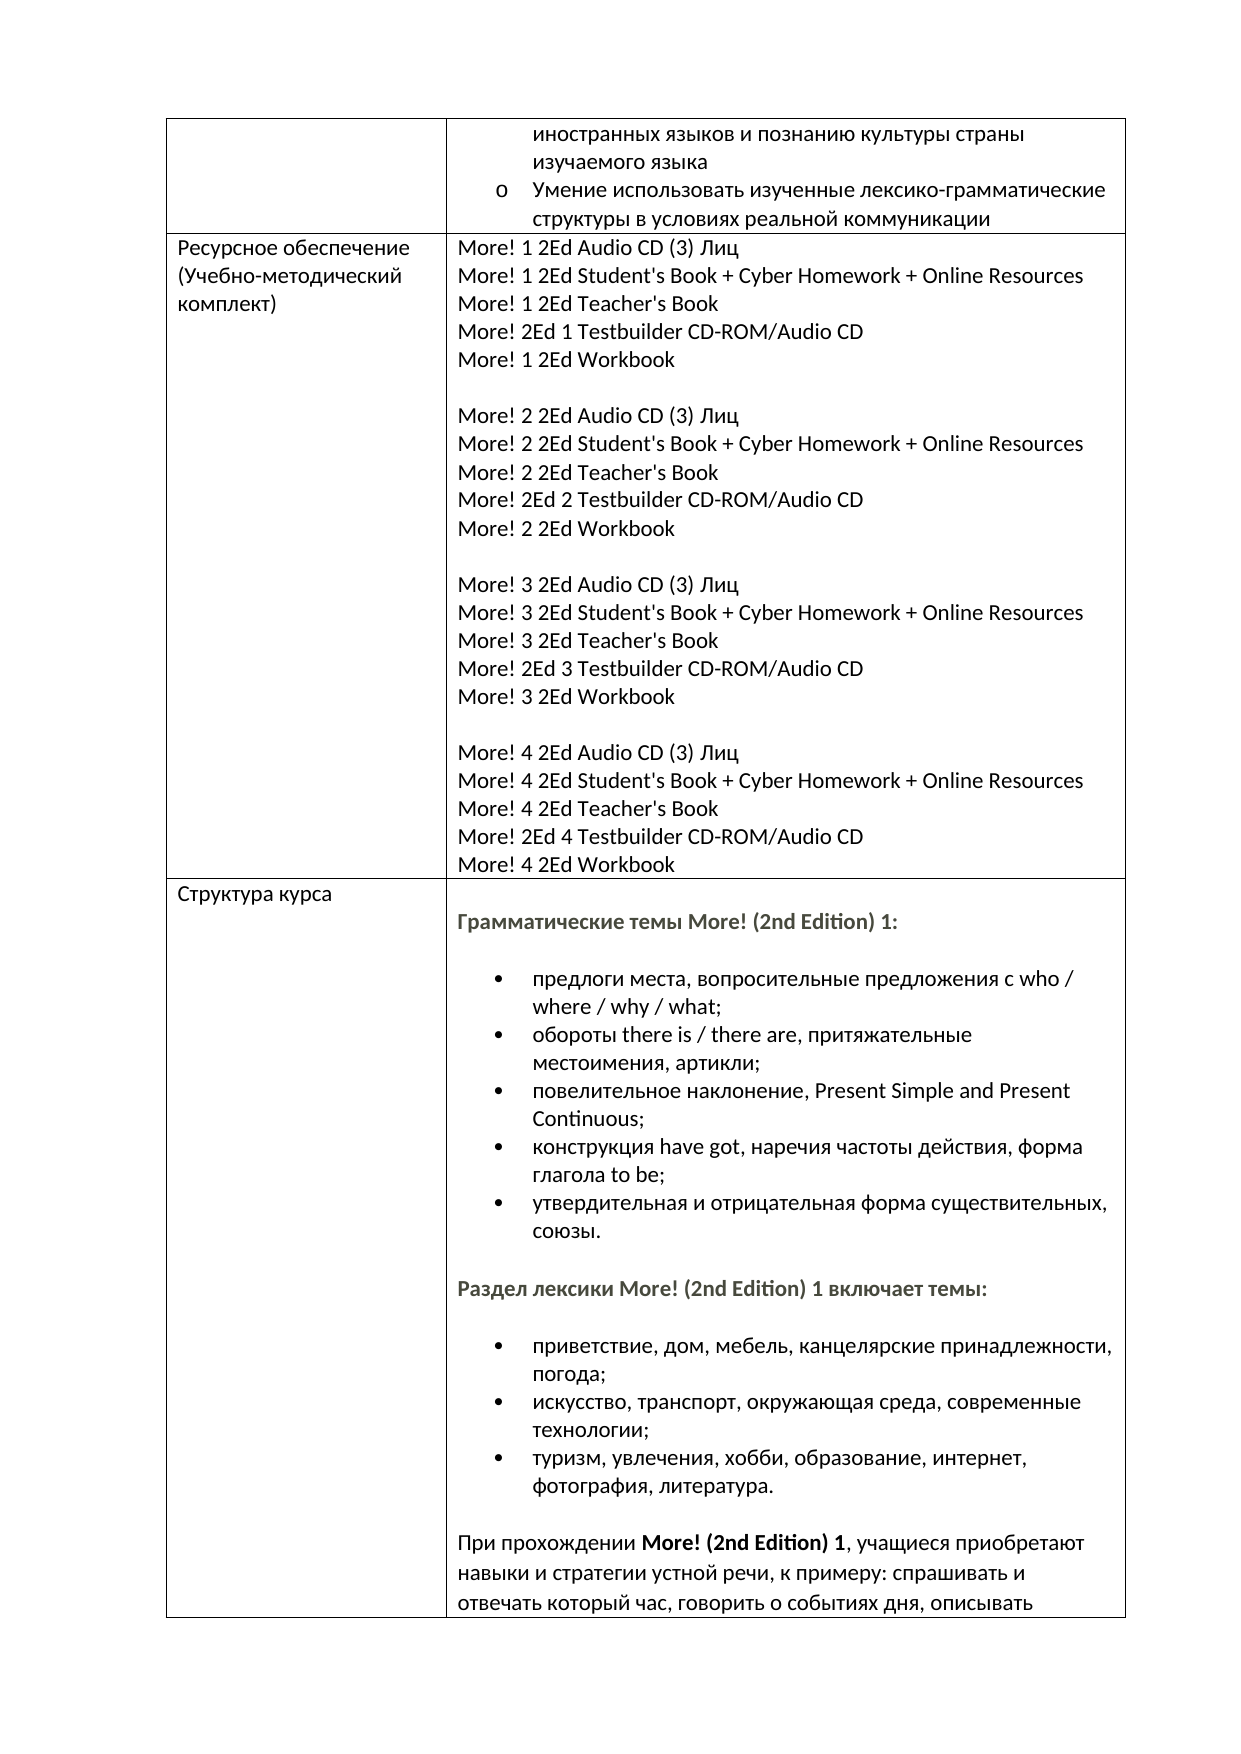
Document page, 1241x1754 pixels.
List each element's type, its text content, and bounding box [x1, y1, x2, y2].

table_cell More! 1 2Ed Audio CD (3) Лиц More! 1 2Ed Student's Book + Cyber Homework + Online Resources More! 1 2Ed Teacher's Book More! 2Ed 1 Testbuilder CD-ROM/Audio CD More! 1 2Ed Workbook More! 2 2Ed Audio CD (3) Лиц More! 2 2Ed Student's Book + Cyber Homework + Online Resources More! 2 2Ed Teacher's Book More! 2Ed 2 Testbuilder CD-ROM/Audio CD More! 2 2Ed Workbook More! 3 2Ed Audio CD (3) Лиц More! 3 2Ed Student's Book + Cyber Homework + Online Resources More! 3 2Ed Teacher's Book More! 2Ed 3 Testbuilder CD-ROM/Audio CD More! 3 2Ed Workbook More! 4 2Ed Audio CD (3) Лиц More! 4 2Ed Student's Book + Cyber Homework + Online Resources More! 4 2Ed Teacher's Book More! 2Ed 4 Testbuilder CD-ROM/Audio CD More! 4 2Ed Workbook [447, 234, 1125, 878]
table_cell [447, 119, 1125, 232]
table_cell Ресурсное обеспечение (Учебно-методический комплект) [167, 234, 446, 878]
table_cell Структура курса [167, 879, 446, 1617]
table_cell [167, 119, 446, 232]
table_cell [447, 879, 1125, 1617]
